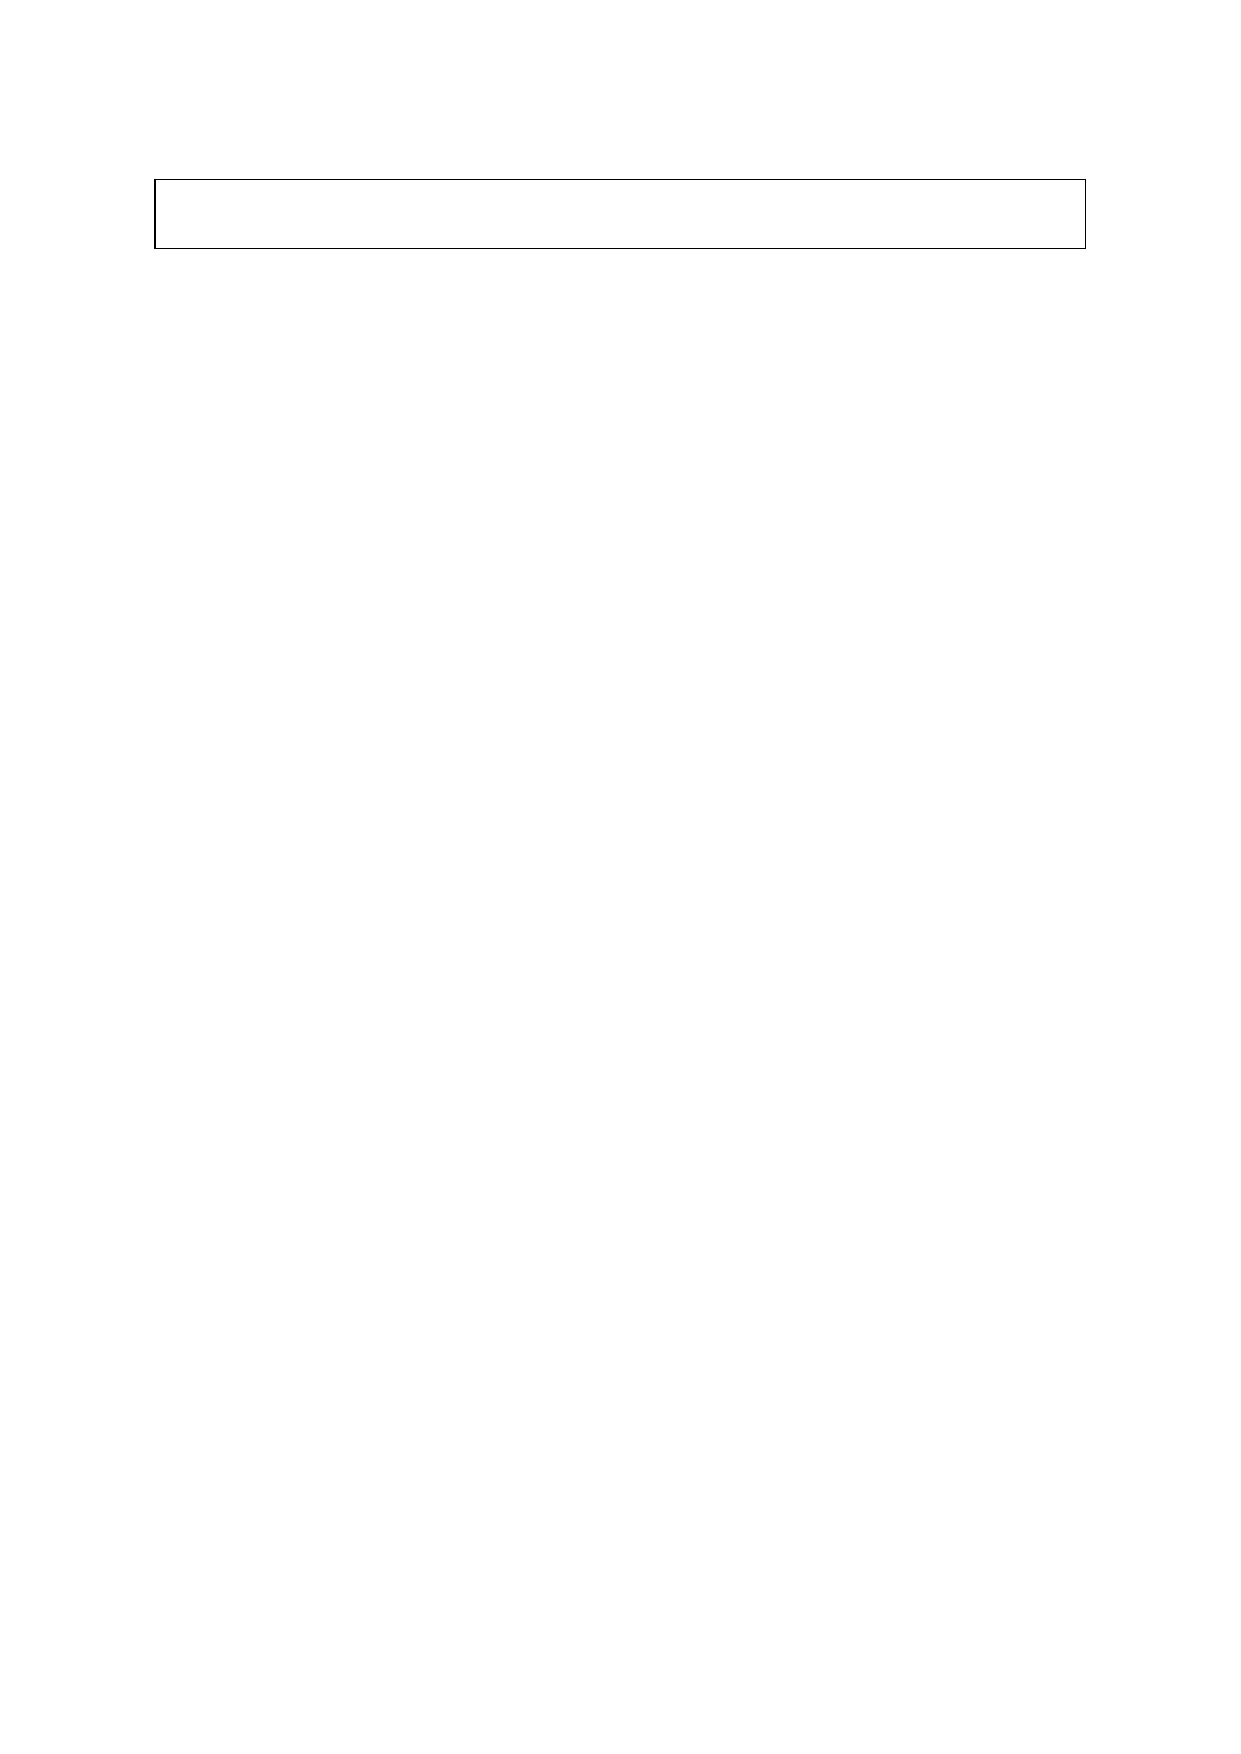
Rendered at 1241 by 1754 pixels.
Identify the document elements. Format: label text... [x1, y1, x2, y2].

table_header 評価調書 [156, 180, 1085, 248]
